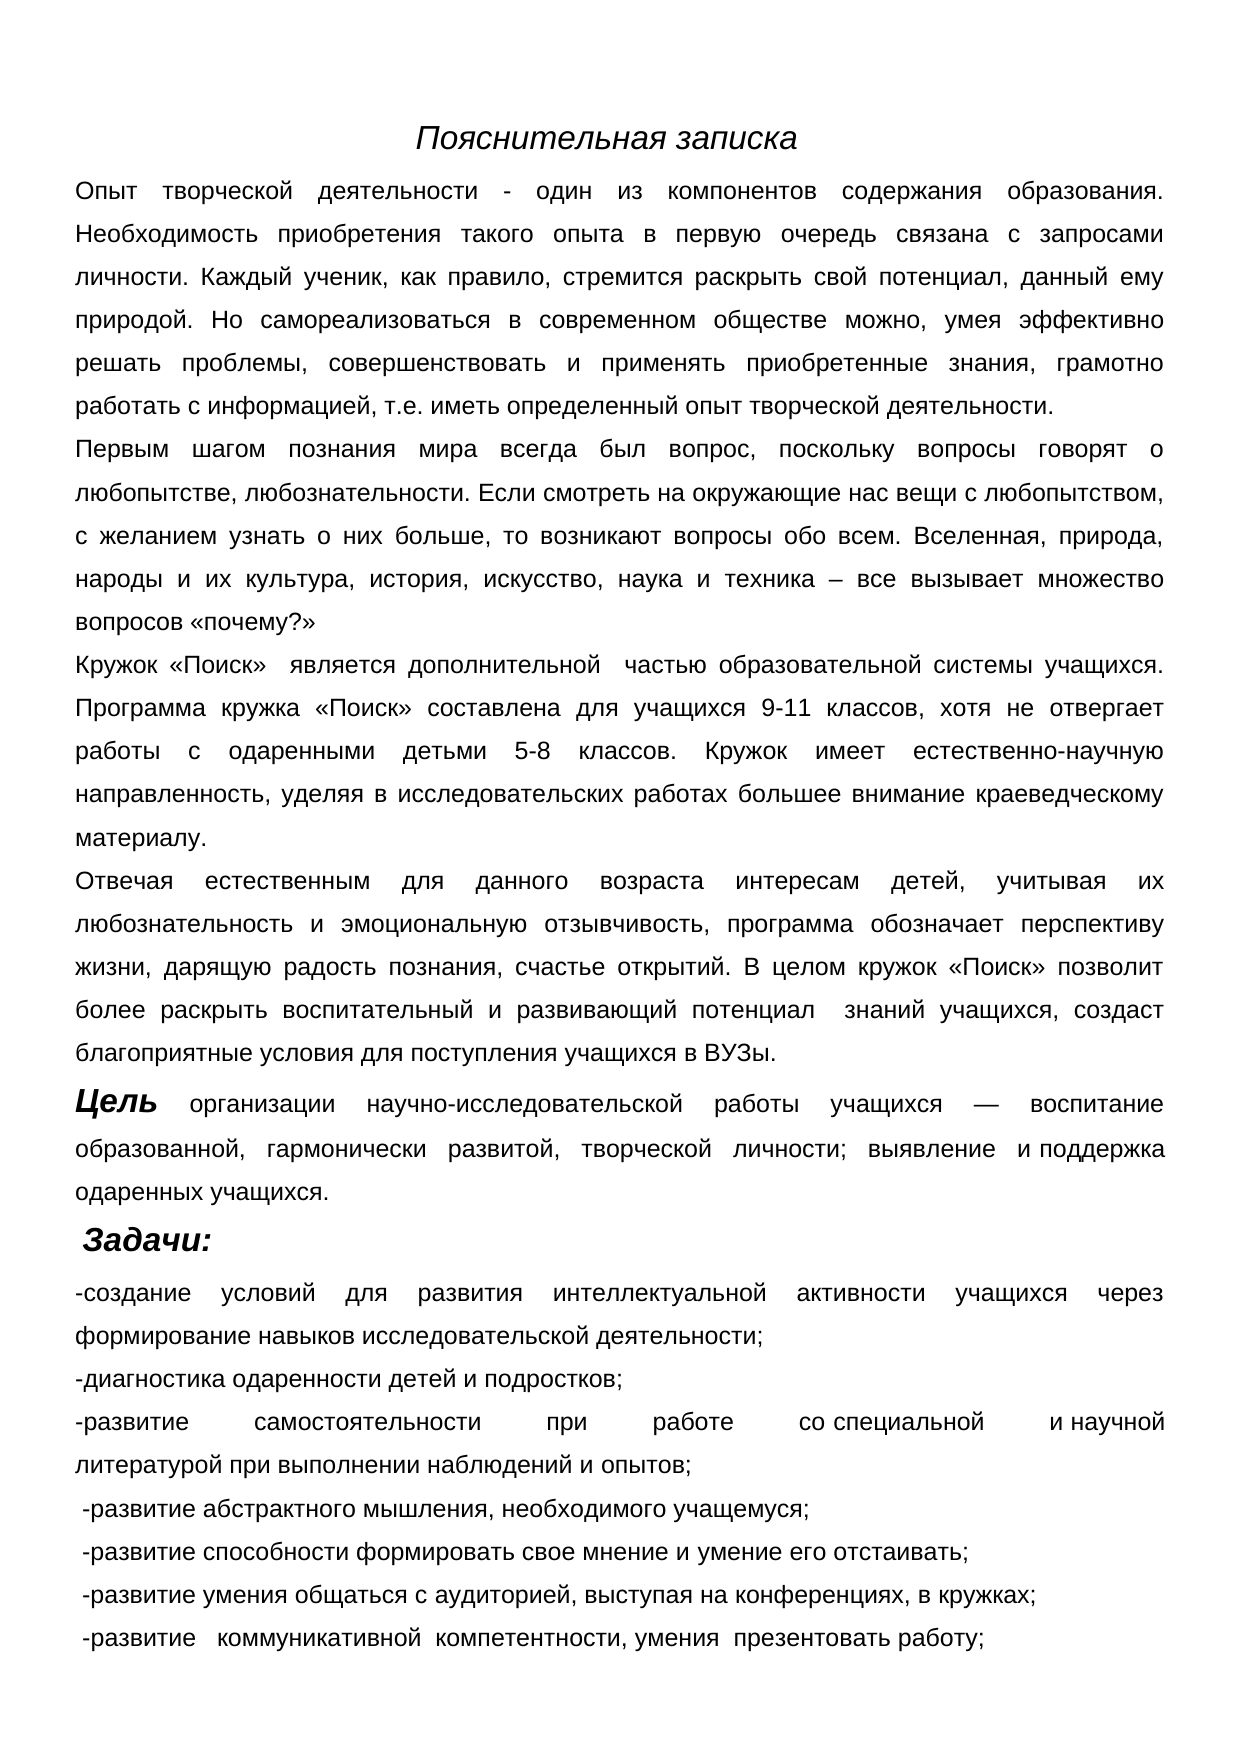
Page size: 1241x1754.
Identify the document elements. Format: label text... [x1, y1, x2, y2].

text Кружок «Поиск» является дополнительной частью образовательной системы учащихся. Программа кружка «Поиск» составлена для учащихся 9-11 классов, хотя не отвергает работы с одаренными детьми 5-8 классов. Кружок имеет естественно-научную направленность, уделяя в исследовательских работах большее внимание краеведческому материалу. [75, 650, 1165, 851]
text Отвечая естественным для данного возраста интересам детей, учитывая их любознательность и эмоциональную отзывчивость, программа обозначает перспективу жизни, дарящую радость познания, счастье открытий. В целом кружок «Поиск» позволит более раскрыть воспитательный и развивающий потенциал знаний учащихся, создаст благоприятные условия для поступления учащихся в ВУЗы. [75, 866, 1165, 1067]
text -развитие абстрактного мышления, необходимого учащемуся; [75, 1494, 1165, 1522]
text -развитие самостоятельности при работе со специальной и научной литературой при выполнении наблюдений и опытов; [75, 1407, 1165, 1479]
text Задачи: [75, 1220, 1165, 1259]
text -развитие умения общаться с аудиторией, выступая на конференциях, в кружках; [75, 1580, 1165, 1609]
text Пояснительная записка [75, 118, 1165, 157]
text -развитие способности формировать свое мнение и умение его отстаивать; [75, 1537, 1165, 1566]
text Первым шагом познания мира всегда был вопрос, поскольку вопросы говорят о любопытстве, любознательности. Если смотреть на окружающие нас вещи с любопытством, с желанием узнать о них больше, то возникают вопросы обо всем. Вселенная, природа, народы и их культура, история, искусство, наука и техника – все вызывает множество вопросов «почему?» [75, 434, 1165, 636]
text -развитие коммуникативной компетентности, умения презентовать работу; [75, 1623, 1165, 1652]
text -создание условий для развития интеллектуальной активности учащихся через формирование навыков исследовательской деятельности; [75, 1278, 1165, 1350]
text Цель организации научно-исследовательской работы учащихся — воспитание образованной, гармонически развитой, творческой личности; выявление и поддержка одаренных учащихся. [75, 1081, 1165, 1206]
text -диагностика одаренности детей и подростков; [75, 1364, 1165, 1393]
text Опыт творческой деятельности - один из компонентов содержания образования. Необходимость приобретения такого опыта в первую очередь связана с запросами личности. Каждый ученик, как правило, стремится раскрыть свой потенциал, данный ему природой. Но самореализоваться в современном обществе можно, умея эффективно решать проблемы, совершенствовать и применять приобретенные знания, грамотно работать с информацией, т.е. иметь определенный опыт творческой деятельности. [75, 176, 1165, 420]
